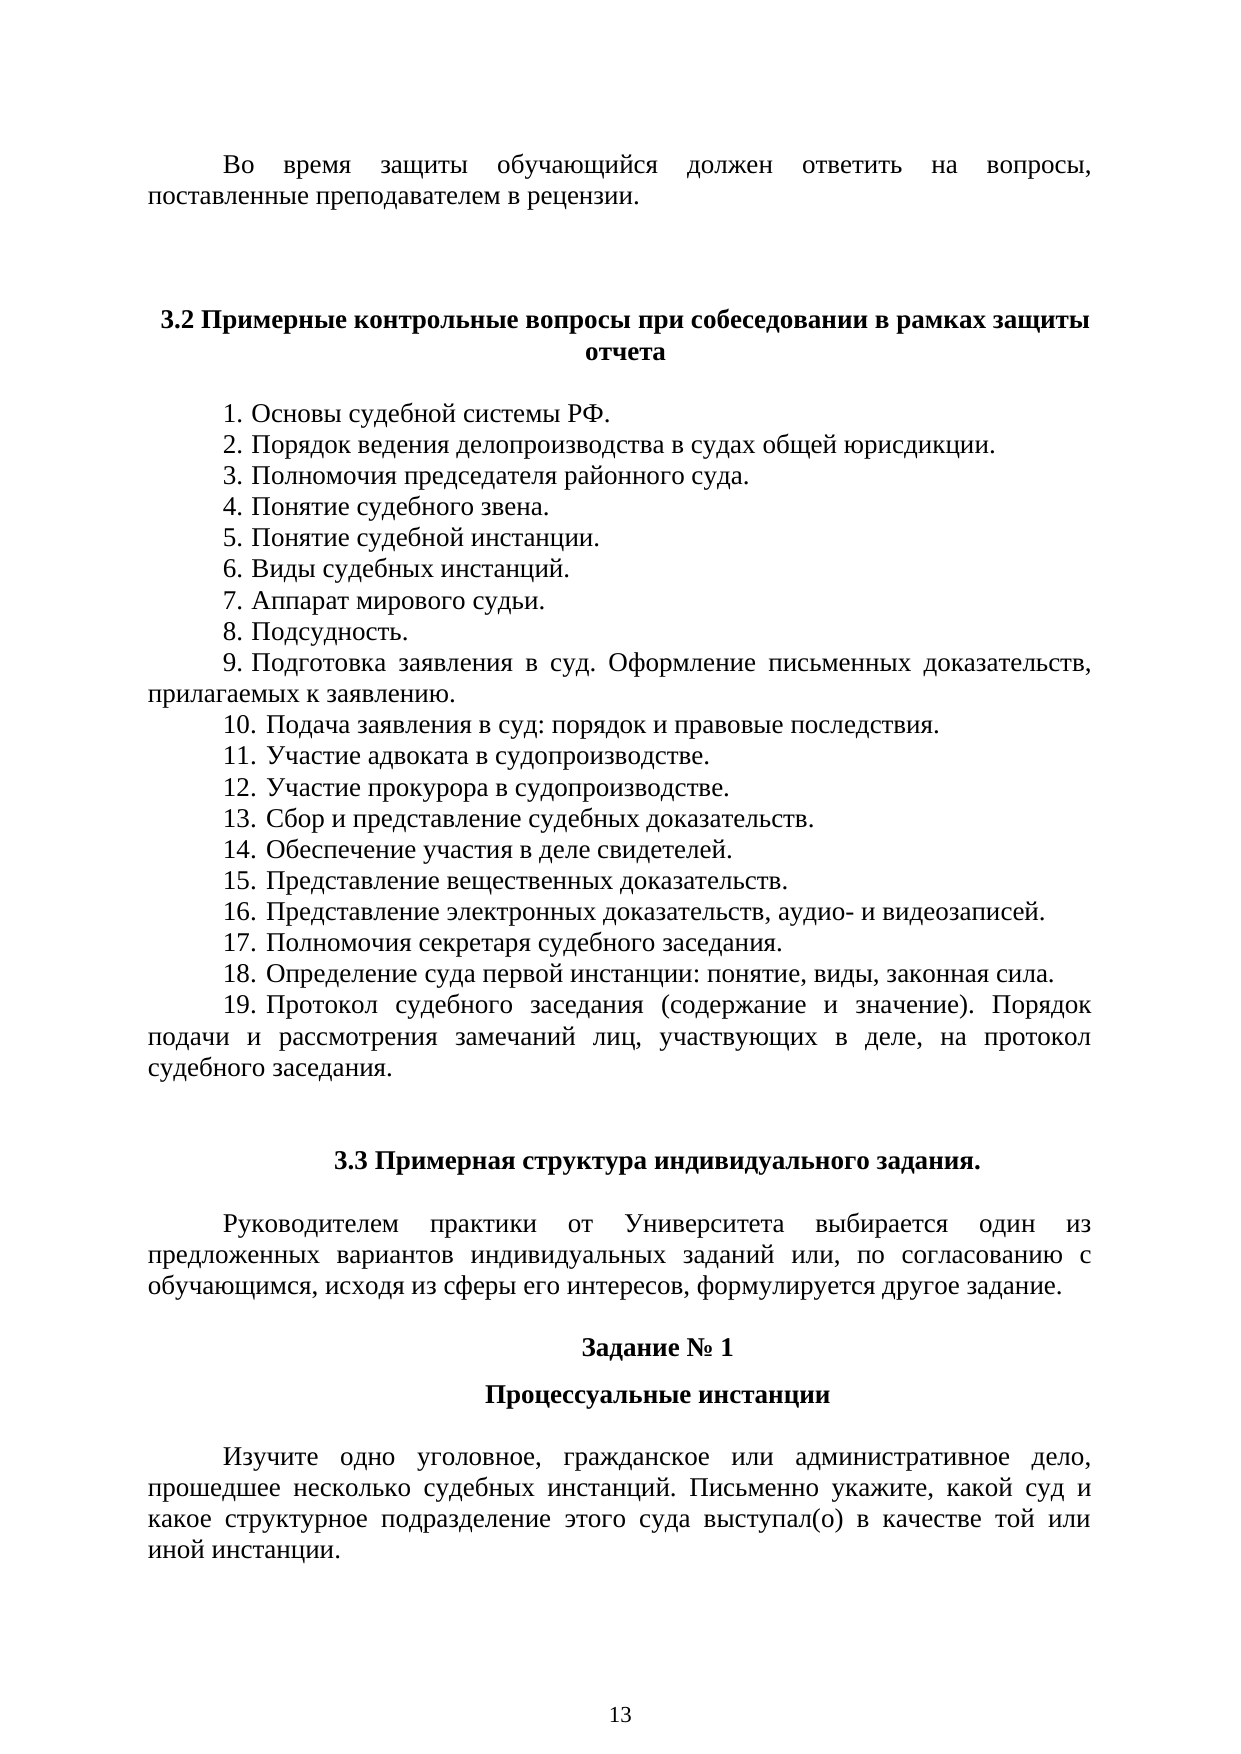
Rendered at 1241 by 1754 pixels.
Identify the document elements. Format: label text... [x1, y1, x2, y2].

text Руководителем практики от Университета выбирается один из предложенных вариантов индивидуальных заданий или, по согласованию с обучающимся, исходя из сферы его интересов, формулируется другое задание. [148, 1207, 1092, 1300]
text 1. Основы судебной системы РФ. [148, 397, 1092, 428]
text 18. Определение суда первой инстанции: понятие, виды, законная сила. [148, 957, 1092, 989]
text Процессуальные инстанции [148, 1378, 1092, 1409]
text Во время защиты обучающийся должен ответить на вопросы, поставленные преподавателем в рецензии. [148, 148, 1092, 210]
text 19. Протокол судебного заседания (содержание и значение). Порядок подачи и рассмотрения замечаний лиц, участвующих в деле, на протокол судебного заседания. [148, 989, 1092, 1082]
text 3. Полномочия председателя районного суда. [148, 459, 1092, 490]
text 4. Понятие судебного звена. [148, 490, 1092, 521]
text 8. Подсудность. [148, 615, 1092, 646]
text 15. Представление вещественных доказательств. [148, 864, 1092, 895]
text 5. Понятие судебной инстанции. [148, 521, 1092, 553]
text 11. Участие адвоката в судопроизводстве. [148, 739, 1092, 771]
text 3.3 Примерная структура индивидуального задания. [148, 1144, 1092, 1176]
text 7. Аппарат мирового судьи. [148, 584, 1092, 615]
text Задание № 1 [148, 1331, 1092, 1362]
text 3.2 Примерные контрольные вопросы при собеседовании в рамках защиты отчета [158, 303, 1092, 366]
text 6. Виды судебных инстанций. [148, 553, 1092, 584]
text 16. Представление электронных доказательств, аудио- и видеозаписей. [148, 895, 1092, 926]
text 14. Обеспечение участия в деле свидетелей. [148, 833, 1092, 864]
text 12. Участие прокурора в судопроизводстве. [148, 771, 1092, 802]
text 17. Полномочия секретаря судебного заседания. [148, 926, 1092, 957]
text Изучите одно уголовное, гражданское или административное дело, прошедшее несколько судебных инстанций. Письменно укажите, какой суд и какое структурное подразделение этого суда выступал(о) в качестве той или иной инстанции. [148, 1440, 1092, 1565]
text 9. Подготовка заявления в суд. Оформление письменных доказательств, прилагаемых к заявлению. [148, 646, 1092, 708]
text 13. Сбор и представление судебных доказательств. [148, 802, 1092, 833]
text 10. Подача заявления в суд: порядок и правовые последствия. [148, 708, 1092, 739]
text 2. Порядок ведения делопроизводства в судах общей юрисдикции. [148, 428, 1092, 459]
